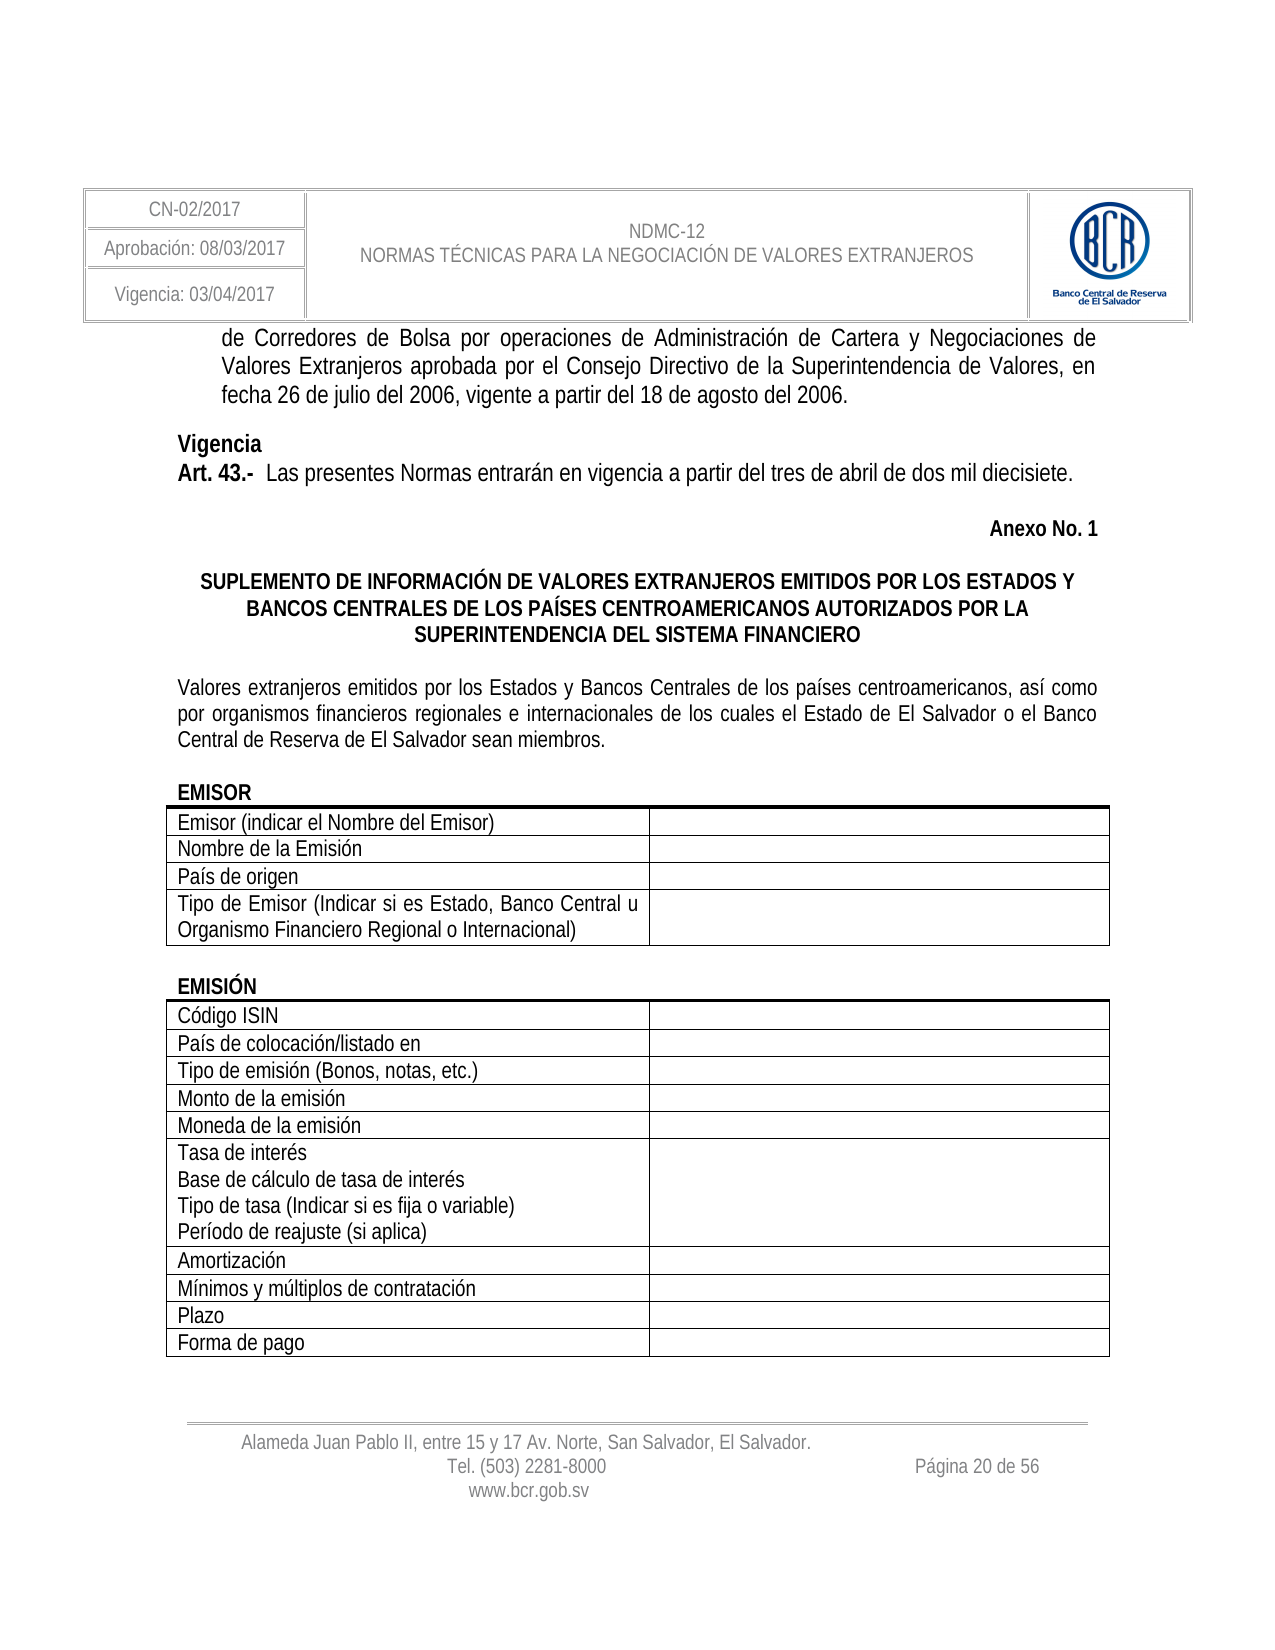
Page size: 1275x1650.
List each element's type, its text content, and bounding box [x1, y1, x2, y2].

table_cell Tipo de emisión (Bonos, notas, etc.) [167, 1057, 649, 1083]
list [177, 255, 1098, 322]
table_header [650, 809, 1109, 835]
table_cell [650, 1139, 1109, 1246]
table_cell [650, 836, 1109, 862]
table_cell [650, 1057, 1109, 1083]
text EMISIÓN [177, 973, 1098, 999]
table_cell [650, 1275, 1109, 1301]
table_cell País de colocación/listado en [167, 1030, 649, 1056]
table_cell Mínimos y múltiplos de contratación [167, 1275, 649, 1301]
picture [1043, 191, 1177, 320]
table_cell Monto de la emisión [167, 1085, 649, 1111]
table_cell Plazo [167, 1302, 649, 1328]
list Las presentes Normas entrarán en vigencia a partir del tres de abril de dos mil diecisiete. [177, 458, 1098, 487]
text Vigencia [177, 429, 1098, 458]
text Valores extranjeros emitidos por los Estados y Bancos Centrales de los países centroamericanos, así como por organismos financieros regionales e internacionales de los cuales el Estado de El Salvador o el Banco Central de Reserva de El Salvador sean miembros. [177, 673, 1098, 753]
table_cell Nombre de la Emisión [167, 836, 649, 862]
table_cell [650, 863, 1109, 889]
table_cell [650, 1112, 1109, 1138]
table_cell Tipo de Emisor (Indicar si es Estado, Banco Central u Organismo Financiero Regional o Internacional) [167, 890, 649, 945]
table_header Emisor (indicar el Nombre del Emisor) [167, 809, 649, 835]
text Anexo No. 1 [177, 515, 1098, 542]
table_cell [650, 1030, 1109, 1056]
table_header Código ISIN [167, 1002, 649, 1029]
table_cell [167, 1329, 649, 1356]
table_cell Tasa de interés Base de cálculo de tasa de interés Tipo de tasa (Indicar si es fija o variable) Período de reajuste (si aplica) [167, 1139, 649, 1246]
text SUPLEMENTO DE INFORMACIÓN DE VALORES EXTRANJEROS EMITIDOS POR LOS ESTADOS Y BANCOS CENTRALES DE LOS PAÍSES CENTROAMERICANOS AUTORIZADOS POR LA SUPERINTENDENCIA DEL SISTEMA FINANCIERO [177, 568, 1098, 647]
table_cell País de origen [167, 863, 649, 889]
table_cell [650, 890, 1109, 945]
table_cell [650, 1085, 1109, 1111]
table_cell [650, 1247, 1109, 1273]
table_cell [650, 1329, 1109, 1356]
table_cell Moneda de la emisión [167, 1112, 649, 1138]
table_cell Amortización [167, 1247, 649, 1273]
table_header [650, 1002, 1109, 1029]
table_cell [650, 1302, 1109, 1328]
text EMISOR [177, 779, 1098, 805]
